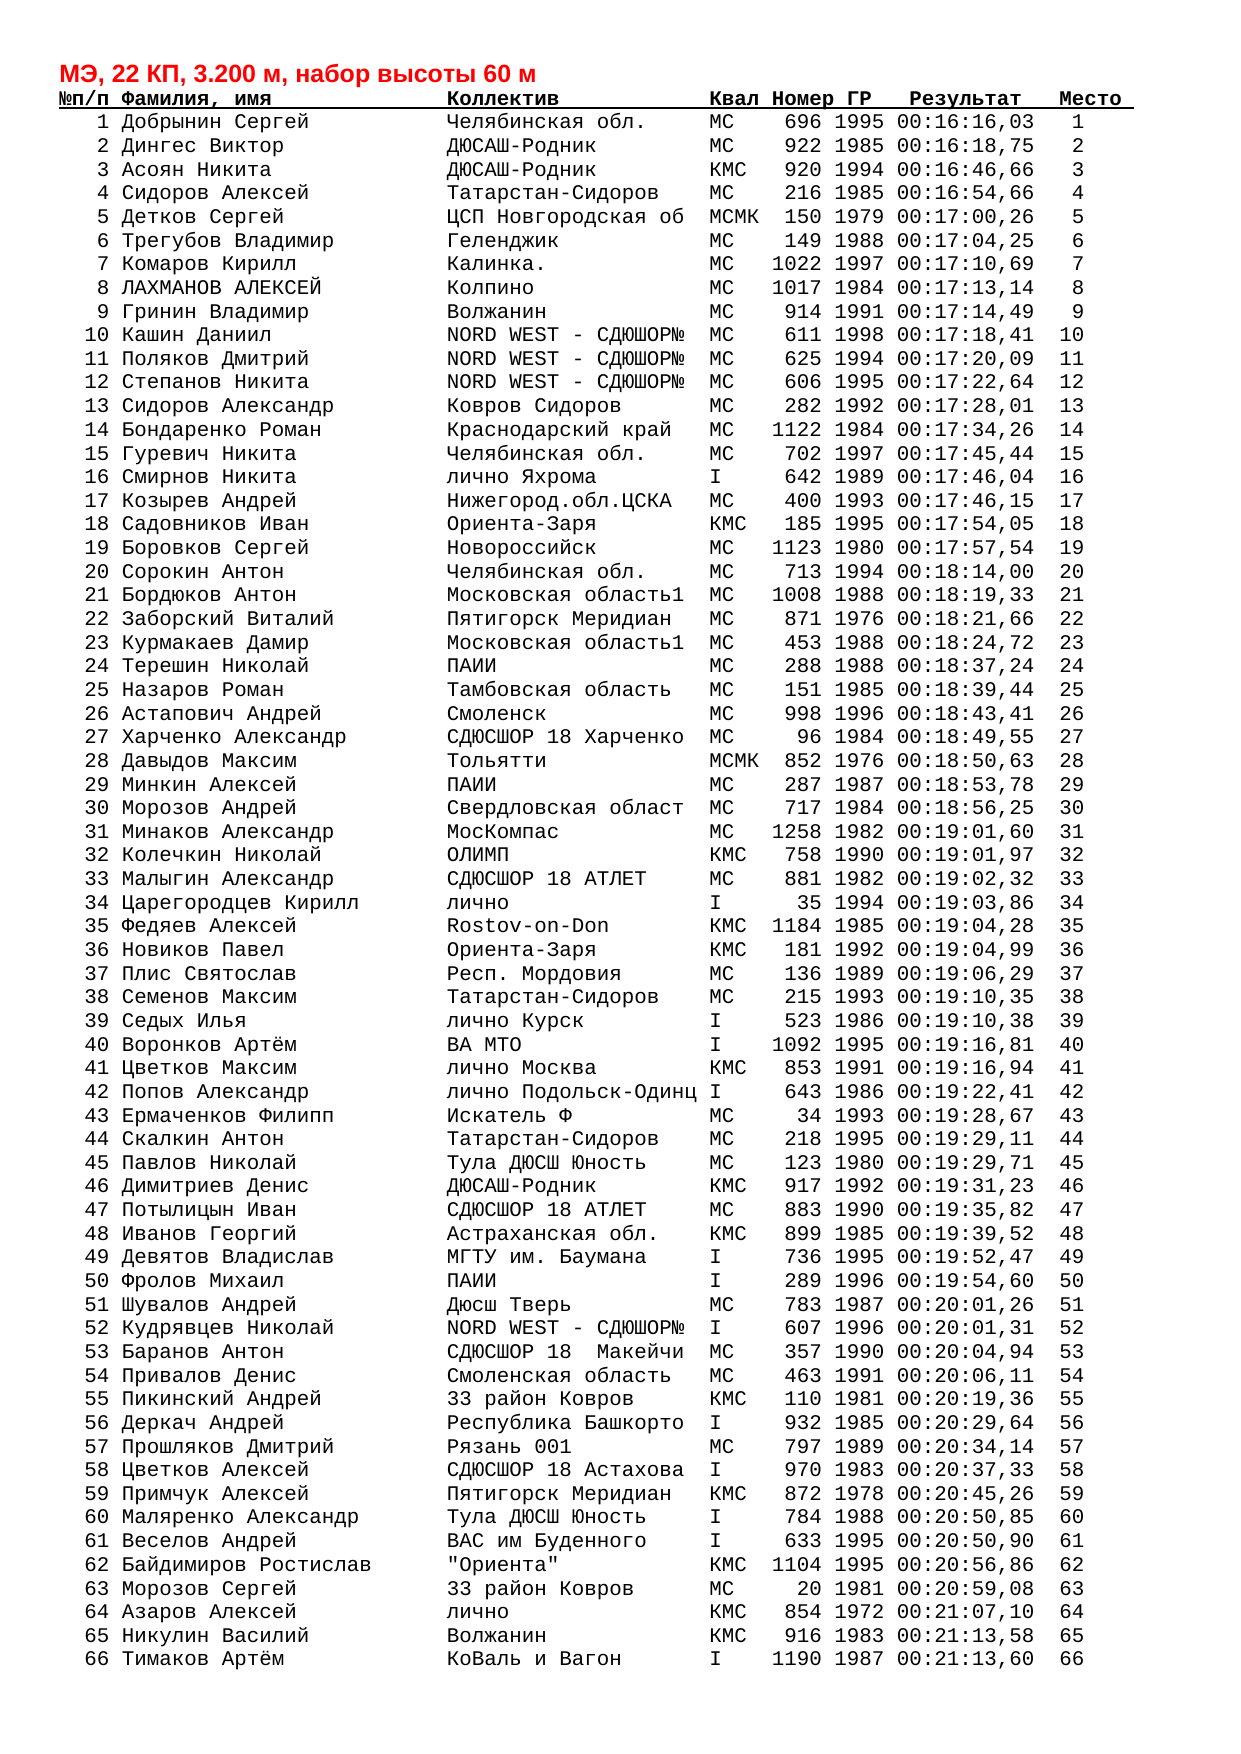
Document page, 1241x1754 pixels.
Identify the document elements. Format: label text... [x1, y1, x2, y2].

text 12 Степанов Никита NORD WEST - СДЮШОР№ МС 606 1995 00:17:22,64 12 [59, 372, 1181, 395]
text 31 Минаков Александр МосКомпас МС 1258 1982 00:19:01,60 31 [59, 821, 1181, 844]
text 41 Цветков Максим лично Москва КМС 853 1991 00:19:16,94 41 [59, 1057, 1181, 1081]
text 17 Козырев Андрей Нижегород.обл.ЦСКА МС 400 1993 00:17:46,15 17 [59, 490, 1181, 513]
text 44 Скалкин Антон Татарстан-Сидоров МС 218 1995 00:19:29,11 44 [59, 1128, 1181, 1152]
text 35 Федяев Алексей Rostov-on-Don КМС 1184 1985 00:19:04,28 35 [59, 915, 1181, 939]
text 47 Потылицын Иван СДЮСШОР 18 АТЛЕТ МС 883 1990 00:19:35,82 47 [59, 1199, 1181, 1223]
text 38 Семенов Максим Татарстан-Сидоров МС 215 1993 00:19:10,35 38 [59, 986, 1181, 1010]
text 15 Гуревич Никита Челябинская обл. МС 702 1997 00:17:45,44 15 [59, 442, 1181, 466]
text 42 Попов Александр лично Подольск-Одинц I 643 1986 00:19:22,41 42 [59, 1081, 1181, 1104]
text 28 Давыдов Максим Тольятти МСМК 852 1976 00:18:50,63 28 [59, 750, 1181, 773]
text 46 Димитриев Денис ДЮСАШ-Родник КМС 917 1992 00:19:31,23 46 [59, 1176, 1181, 1199]
text 2 Дингес Виктор ДЮСАШ-Родник МС 922 1985 00:16:18,75 2 [59, 135, 1181, 159]
text 23 Курмакаев Дамир Московская область1 МС 453 1988 00:18:24,72 23 [59, 632, 1181, 655]
text №п/п Фамилия, имя Коллектив Квал Номер ГР Результат Место [59, 88, 1181, 111]
text 18 Садовников Иван Ориента-Заря КМС 185 1995 00:17:54,05 18 [59, 513, 1181, 537]
text 64 Азаров Алексей лично КМС 854 1972 00:21:07,10 64 [59, 1601, 1181, 1625]
text 30 Морозов Андрей Свердловская област МС 717 1984 00:18:56,25 30 [59, 797, 1181, 821]
text 7 Комаров Кирилл Калинка. МС 1022 1997 00:17:10,69 7 [59, 253, 1181, 277]
text 10 Кашин Даниил NORD WEST - СДЮШОР№ МС 611 1998 00:17:18,41 10 [59, 324, 1181, 348]
text 9 Гринин Владимир Волжанин МС 914 1991 00:17:14,49 9 [59, 301, 1181, 324]
text 27 Харченко Александр СДЮСШОР 18 Харченко МС 96 1984 00:18:49,55 27 [59, 726, 1181, 750]
text 54 Привалов Денис Смоленская область МС 463 1991 00:20:06,11 54 [59, 1365, 1181, 1388]
text 16 Смирнов Никита лично Яхрома I 642 1989 00:17:46,04 16 [59, 466, 1181, 490]
text 45 Павлов Николай Тула ДЮСШ Юность МС 123 1980 00:19:29,71 45 [59, 1152, 1181, 1176]
text 11 Поляков Дмитрий NORD WEST - СДЮШОР№ МС 625 1994 00:17:20,09 11 [59, 348, 1181, 372]
text 39 Седых Илья лично Курск I 523 1986 00:19:10,38 39 [59, 1010, 1181, 1034]
text 43 Ермаченков Филипп Искатель Ф МС 34 1993 00:19:28,67 43 [59, 1104, 1181, 1128]
text 65 Никулин Василий Волжанин КМС 916 1983 00:21:13,58 65 [59, 1625, 1181, 1648]
text 61 Веселов Андрей ВАС им Буденного I 633 1995 00:20:50,90 61 [59, 1530, 1181, 1554]
text 53 Баранов Антон СДЮСШОР 18 Макейчи МС 357 1990 00:20:04,94 53 [59, 1341, 1181, 1365]
text 8 ЛАХМАНОВ АЛЕКСЕЙ Колпино МС 1017 1984 00:17:13,14 8 [59, 277, 1181, 301]
text 3 Асоян Никита ДЮСАШ-Родник КМС 920 1994 00:16:46,66 3 [59, 159, 1181, 182]
text 29 Минкин Алексей ПАИИ МС 287 1987 00:18:53,78 29 [59, 773, 1181, 797]
text 55 Пикинский Андрей 33 район Ковров КМС 110 1981 00:20:19,36 55 [59, 1388, 1181, 1412]
text 36 Новиков Павел Ориента-Заря КМС 181 1992 00:19:04,99 36 [59, 939, 1181, 963]
text 4 Сидоров Алексей Татарстан-Сидоров МС 216 1985 00:16:54,66 4 [59, 182, 1181, 206]
text 20 Сорокин Антон Челябинская обл. МС 713 1994 00:18:14,00 20 [59, 561, 1181, 584]
text 26 Астапович Андрей Смоленск МС 998 1996 00:18:43,41 26 [59, 703, 1181, 726]
text 22 Заборский Виталий Пятигорск Меридиан МС 871 1976 00:18:21,66 22 [59, 608, 1181, 632]
text 6 Трегубов Владимир Геленджик МС 149 1988 00:17:04,25 6 [59, 230, 1181, 253]
text МЭ, 22 КП, 3.200 м, набор высоты 60 м [59, 59, 1181, 88]
text 24 Терешин Николай ПАИИ МС 288 1988 00:18:37,24 24 [59, 655, 1181, 679]
text 19 Боровков Сергей Новороссийск МС 1123 1980 00:17:57,54 19 [59, 537, 1181, 561]
text 37 Плис Святослав Респ. Мордовия МС 136 1989 00:19:06,29 37 [59, 963, 1181, 986]
text 49 Девятов Владислав МГТУ им. Баумана I 736 1995 00:19:52,47 49 [59, 1246, 1181, 1270]
text 59 Примчук Алексей Пятигорск Меридиан КМС 872 1978 00:20:45,26 59 [59, 1483, 1181, 1507]
text 62 Байдимиров Ростислав "Ориента" КМС 1104 1995 00:20:56,86 62 [59, 1554, 1181, 1577]
text 13 Сидоров Александр Ковров Сидоров МС 282 1992 00:17:28,01 13 [59, 395, 1181, 419]
text 48 Иванов Георгий Астраханская обл. КМС 899 1985 00:19:39,52 48 [59, 1223, 1181, 1246]
text 60 Маляренко Александр Тула ДЮСШ Юность I 784 1988 00:20:50,85 60 [59, 1507, 1181, 1530]
text 52 Кудрявцев Николай NORD WEST - СДЮШОР№ I 607 1996 00:20:01,31 52 [59, 1317, 1181, 1341]
text 56 Деркач Андрей Республика Башкорто I 932 1985 00:20:29,64 56 [59, 1412, 1181, 1436]
text 33 Малыгин Александр СДЮСШОР 18 АТЛЕТ МС 881 1982 00:19:02,32 33 [59, 868, 1181, 892]
text 58 Цветков Алексей СДЮСШОР 18 Астахова I 970 1983 00:20:37,33 58 [59, 1459, 1181, 1483]
text 1 Добрынин Сергей Челябинская обл. МС 696 1995 00:16:16,03 1 [59, 111, 1181, 135]
text 5 Детков Сергей ЦСП Новгородская об МСМК 150 1979 00:17:00,26 5 [59, 206, 1181, 230]
text 51 Шувалов Андрей Дюсш Тверь МС 783 1987 00:20:01,26 51 [59, 1294, 1181, 1317]
text 63 Морозов Сергей 33 район Ковров МС 20 1981 00:20:59,08 63 [59, 1577, 1181, 1601]
text 14 Бондаренко Роман Краснодарский край МС 1122 1984 00:17:34,26 14 [59, 419, 1181, 442]
text 66 Тимаков Артём КоВаль и Вагон I 1190 1987 00:21:13,60 66 [59, 1648, 1181, 1672]
text 21 Бордюков Антон Московская область1 МС 1008 1988 00:18:19,33 21 [59, 584, 1181, 608]
text 32 Колечкин Николай ОЛИМП КМС 758 1990 00:19:01,97 32 [59, 844, 1181, 868]
text 40 Воронков Артём ВА МТО I 1092 1995 00:19:16,81 40 [59, 1034, 1181, 1057]
text 25 Назаров Роман Тамбовская область МС 151 1985 00:18:39,44 25 [59, 679, 1181, 703]
text 34 Царегородцев Кирилл лично I 35 1994 00:19:03,86 34 [59, 892, 1181, 915]
text 50 Фролов Михаил ПАИИ I 289 1996 00:19:54,60 50 [59, 1270, 1181, 1294]
text 57 Прошляков Дмитрий Рязань 001 МС 797 1989 00:20:34,14 57 [59, 1436, 1181, 1459]
